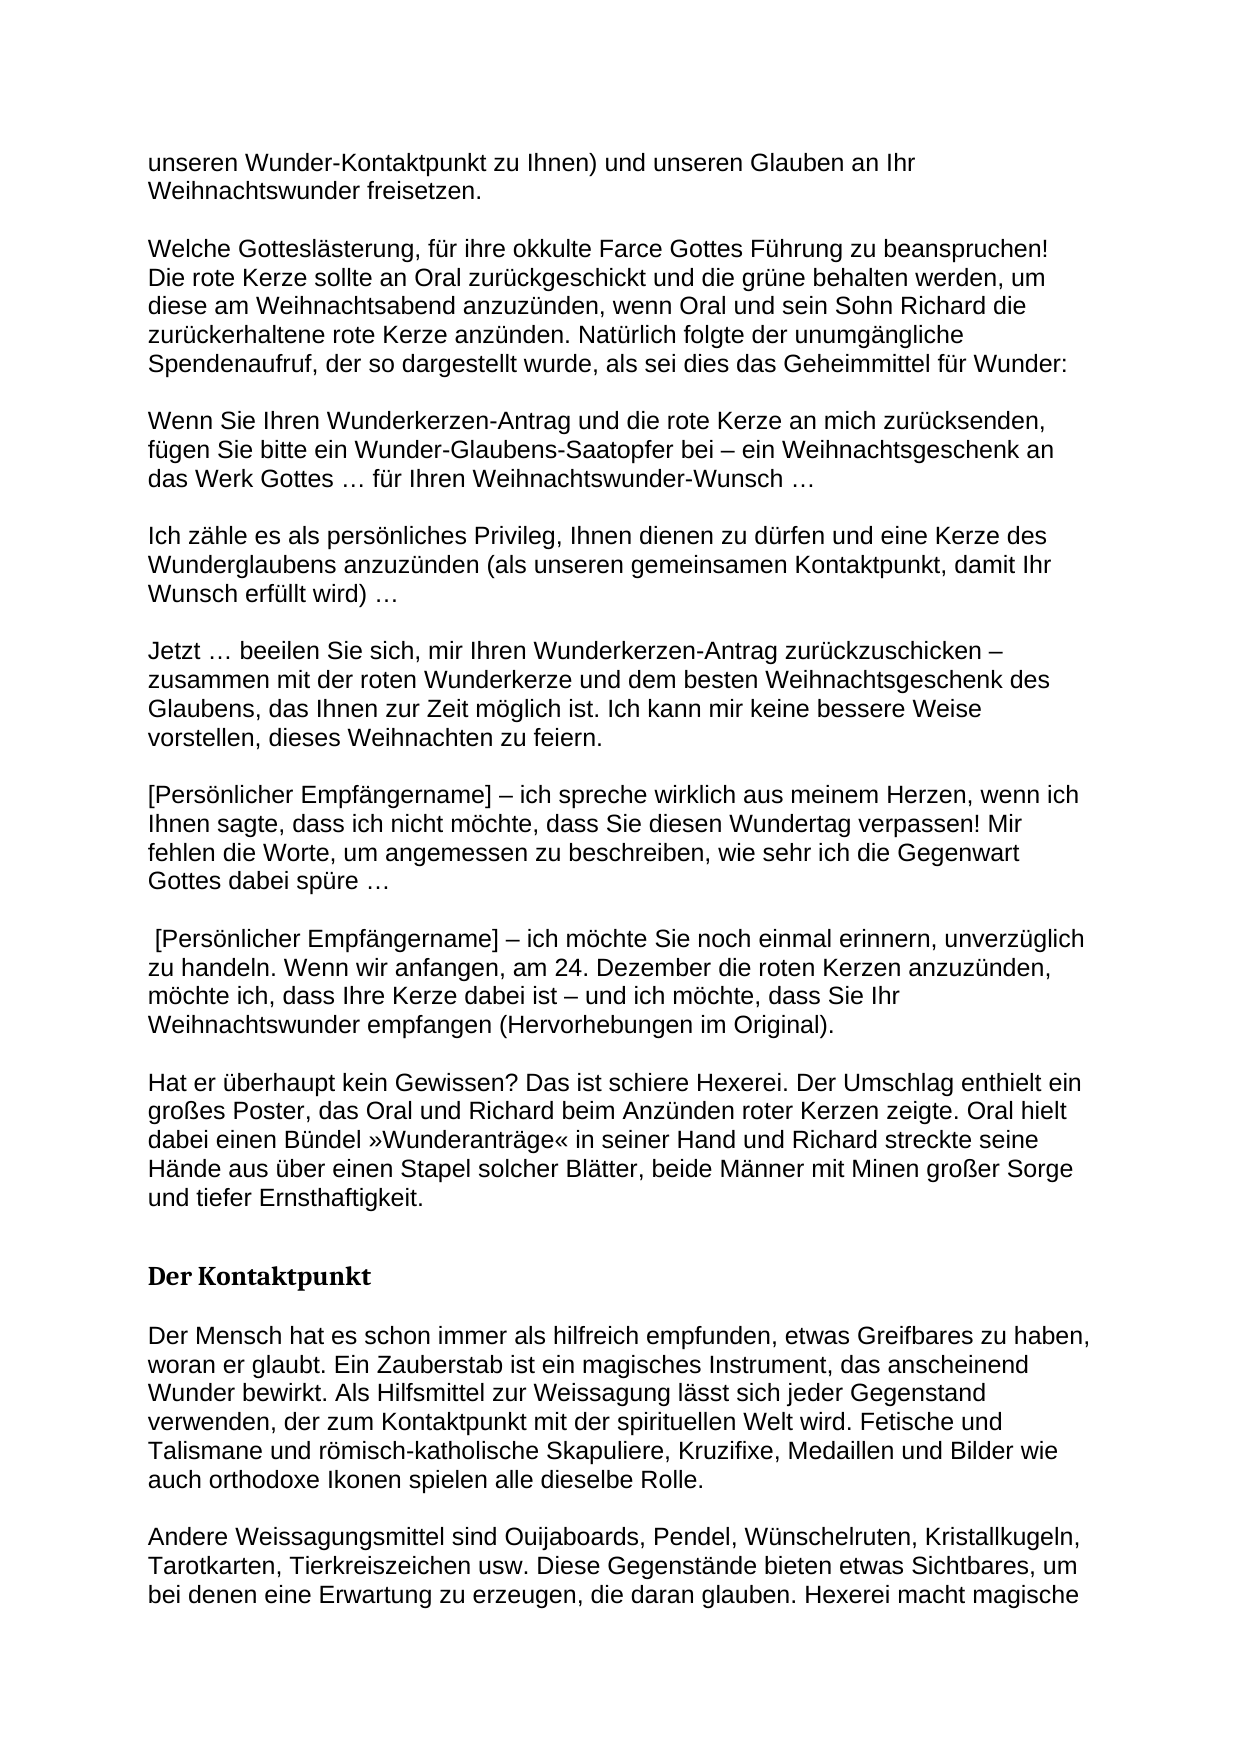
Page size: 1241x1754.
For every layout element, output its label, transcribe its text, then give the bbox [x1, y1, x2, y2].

text Ich zähle es als persönliches Privileg, Ihnen dienen zu dürfen und eine Kerze des Wunderglaubens anzuzünden (als unseren gemeinsamen Kontaktpunkt, damit Ihr Wunsch erfüllt wird) … [148, 521, 1093, 608]
text Welche Gotteslästerung, für ihre okkulte Farce Gottes Führung zu beanspruchen! Die rote Kerze sollte an Oral zurückgeschickt und die grüne behalten werden, um diese am Weihnachtsabend anzuzünden, wenn Oral und sein Sohn Richard die zurückerhaltene rote Kerze anzünden. Natürlich folgte der unumgängliche Spendenaufruf, der so dargestellt wurde, als sei dies das Geheimmittel für Wunder: [148, 234, 1093, 378]
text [148, 1522, 1093, 1608]
text Der Mensch hat es schon immer als hilfreich empfunden, etwas Greifbares zu haben, woran er glaubt. Ein Zauberstab ist ein magisches Instrument, das anscheinend Wunder bewirkt. Als Hilfsmittel zur Weissagung lässt sich jeder Gegenstand verwenden, der zum Kontaktpunkt mit der spirituellen Welt wird. Fetische und Talismane und römisch-katholische Skapuliere, Kruzifixe, Medaillen und Bilder wie auch orthodoxe Ikonen spielen alle dieselbe Rolle. [148, 1321, 1093, 1493]
text Wenn Sie Ihren Wunderkerzen-Antrag und die rote Kerze an mich zurücksenden, fügen Sie bitte ein Wunder-Glaubens-Saatopfer bei – ein Weihnachtsgeschenk an das Werk Gottes … für Ihren Weihnachtswunder-Wunsch … [148, 406, 1093, 493]
subtitle Der Kontaktpunkt [148, 1261, 1093, 1292]
text Hat er überhaupt kein Gewissen? Das ist schiere Hexerei. Der Umschlag enthielt ein großes Poster, das Oral und Richard beim Anzünden roter Kerzen zeigte. Oral hielt dabei einen Bündel »Wunderanträge« in seiner Hand und Richard streckte seine Hände aus über einen Stapel solcher Blätter, beide Männer mit Minen großer Sorge und tiefer Ernsthaftigkeit. [148, 1068, 1093, 1211]
text [Persönlicher Empfängername] – ich spreche wirklich aus meinem Herzen, wenn ich Ihnen sagte, dass ich nicht möchte, dass Sie diesen Wundertag verpassen! Mir fehlen die Worte, um angemessen zu beschreiben, wie sehr ich die Gegenwart Gottes dabei spüre … [148, 780, 1093, 895]
text Jetzt … beeilen Sie sich, mir Ihren Wunderkerzen-Antrag zurückzuschicken – zusammen mit der roten Wunderkerze und dem besten Weihnachtsgeschenk des Glaubens, das Ihnen zur Zeit möglich ist. Ich kann mir keine bessere Weise vorstellen, dieses Weihnachten zu feiern. [148, 636, 1093, 751]
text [148, 148, 1093, 205]
text [Persönlicher Empfängername] – ich möchte Sie noch einmal erinnern, unverzüglich zu handeln. Wenn wir anfangen, am 24. Dezember die roten Kerzen anzuzünden, möchte ich, dass Ihre Kerze dabei ist – und ich möchte, dass Sie Ihr Weihnachtswunder empfangen (Hervorhebungen im Original). [148, 924, 1093, 1039]
